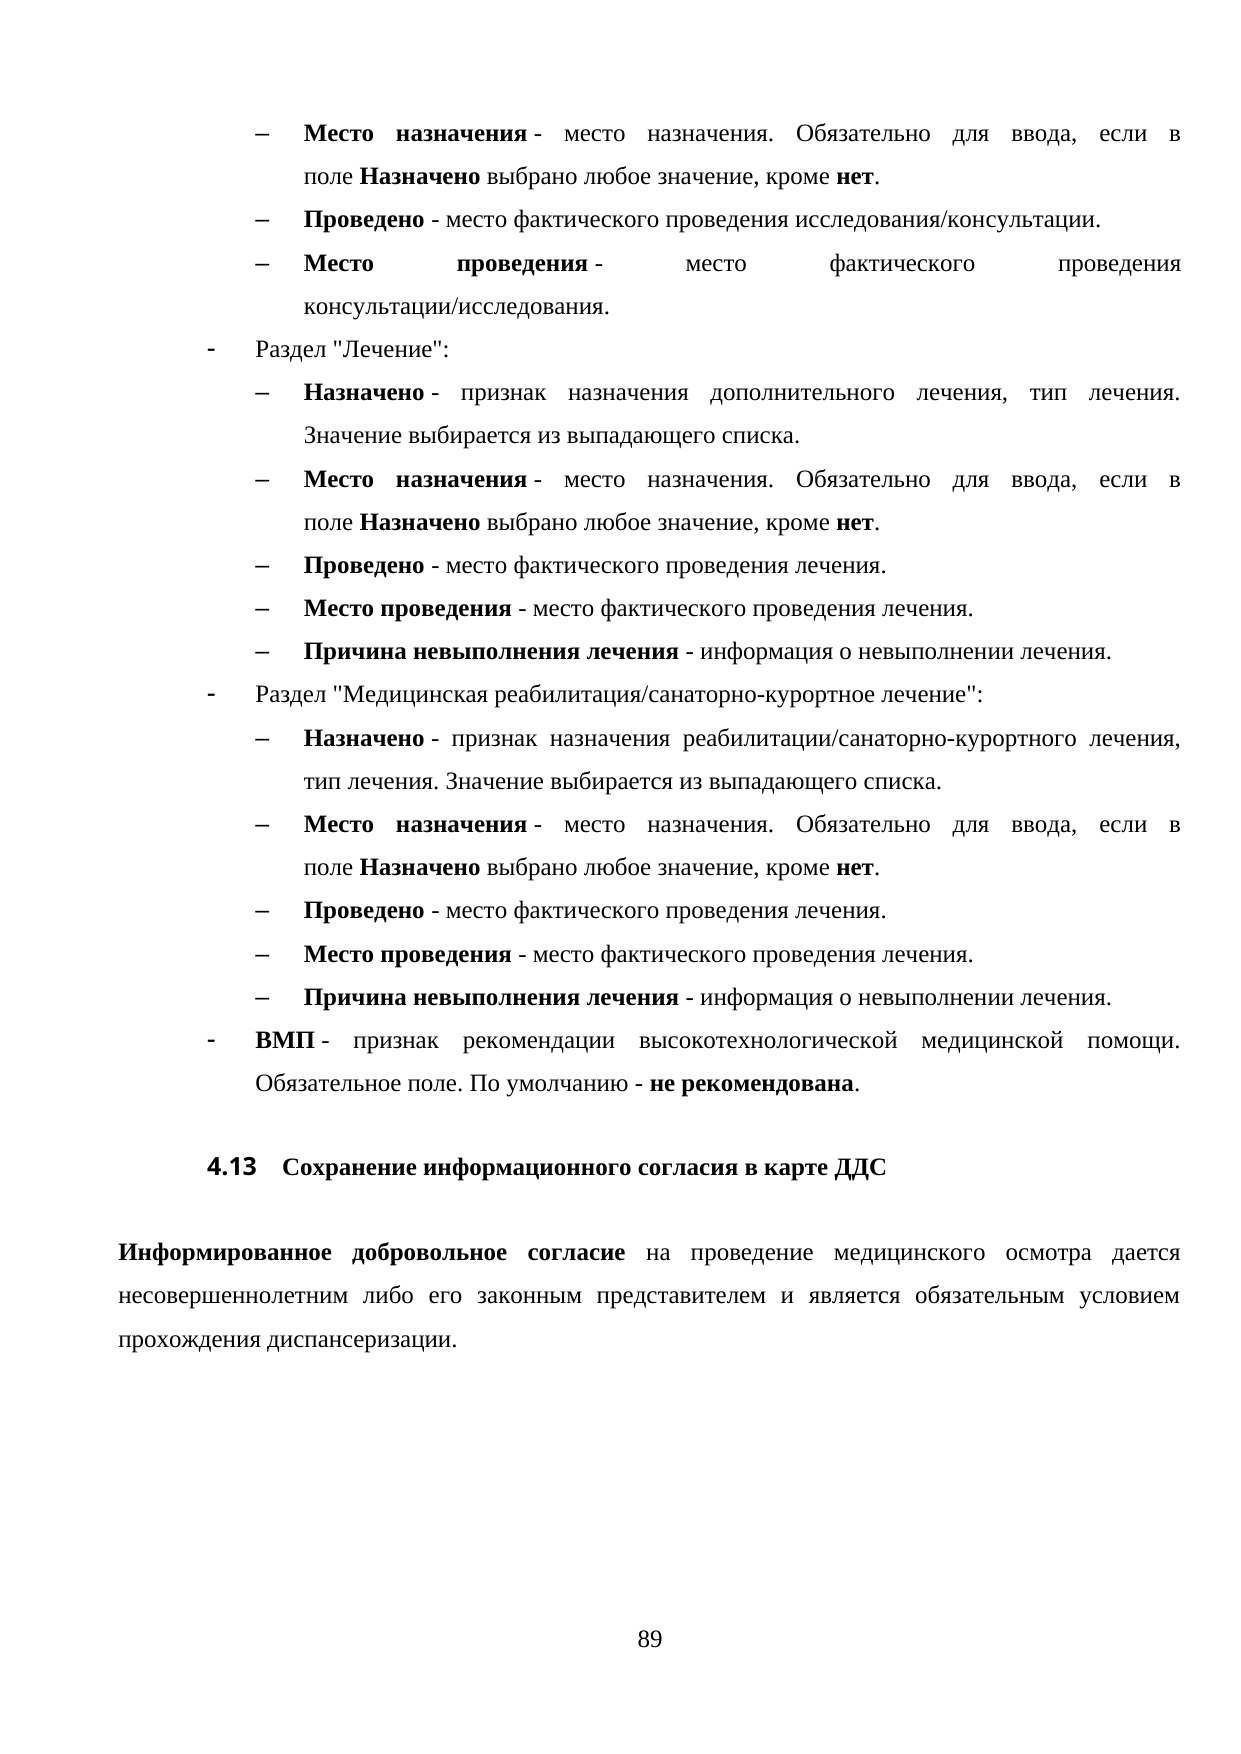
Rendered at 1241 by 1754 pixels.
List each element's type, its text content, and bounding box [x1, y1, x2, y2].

list Место проведения - место фактического проведения лечения. [255, 593, 1181, 622]
list Назначено - признак назначения дополнительного лечения, тип лечения. Значение выбирается из выпадающего списка. [255, 377, 1181, 449]
subtitle Сохранение информационного согласия в карте ДДС [207, 1149, 1181, 1183]
text Информированное добровольное согласие на проведение медицинского осмотра дается несовершеннолетним либо его законным представителем и является обязательным условием прохождения диспансеризации. [118, 1237, 1181, 1352]
list Место проведения - место фактического проведения лечения. [255, 939, 1181, 967]
list Причина невыполнения лечения - информация о невыполнении лечения. [255, 636, 1181, 665]
list Место проведения - место фактического проведения консультации/исследования. [255, 248, 1181, 320]
list Место назначения - место назначения. Обязательно для ввода, если в поле Назначено выбрано любое значение, кроме нет. [255, 809, 1181, 881]
list Место назначения - место назначения. Обязательно для ввода, если в поле Назначено выбрано любое значение, кроме нет. [255, 463, 1181, 536]
list Проведено - место фактического проведения лечения. [255, 895, 1181, 924]
list Назначено - признак назначения реабилитации/санаторно-курортного лечения, тип лечения. Значение выбирается из выпадающего списка. [255, 723, 1181, 795]
list Раздел "Медицинская реабилитация/санаторно-курортное лечение": [207, 679, 1181, 708]
list Место назначения - место назначения. Обязательно для ввода, если в поле Назначено выбрано любое значение, кроме нет. [255, 118, 1181, 190]
list Проведено - место фактического проведения исследования/консультации. [255, 204, 1181, 233]
list Причина невыполнения лечения - информация о невыполнении лечения. [255, 982, 1181, 1011]
list Раздел "Лечение": [207, 334, 1181, 363]
list Проведено - место фактического проведения лечения. [255, 550, 1181, 579]
list ВМП - признак рекомендации высокотехнологической медицинской помощи. Обязательное поле. По умолчанию - не рекомендована. [207, 1025, 1181, 1097]
